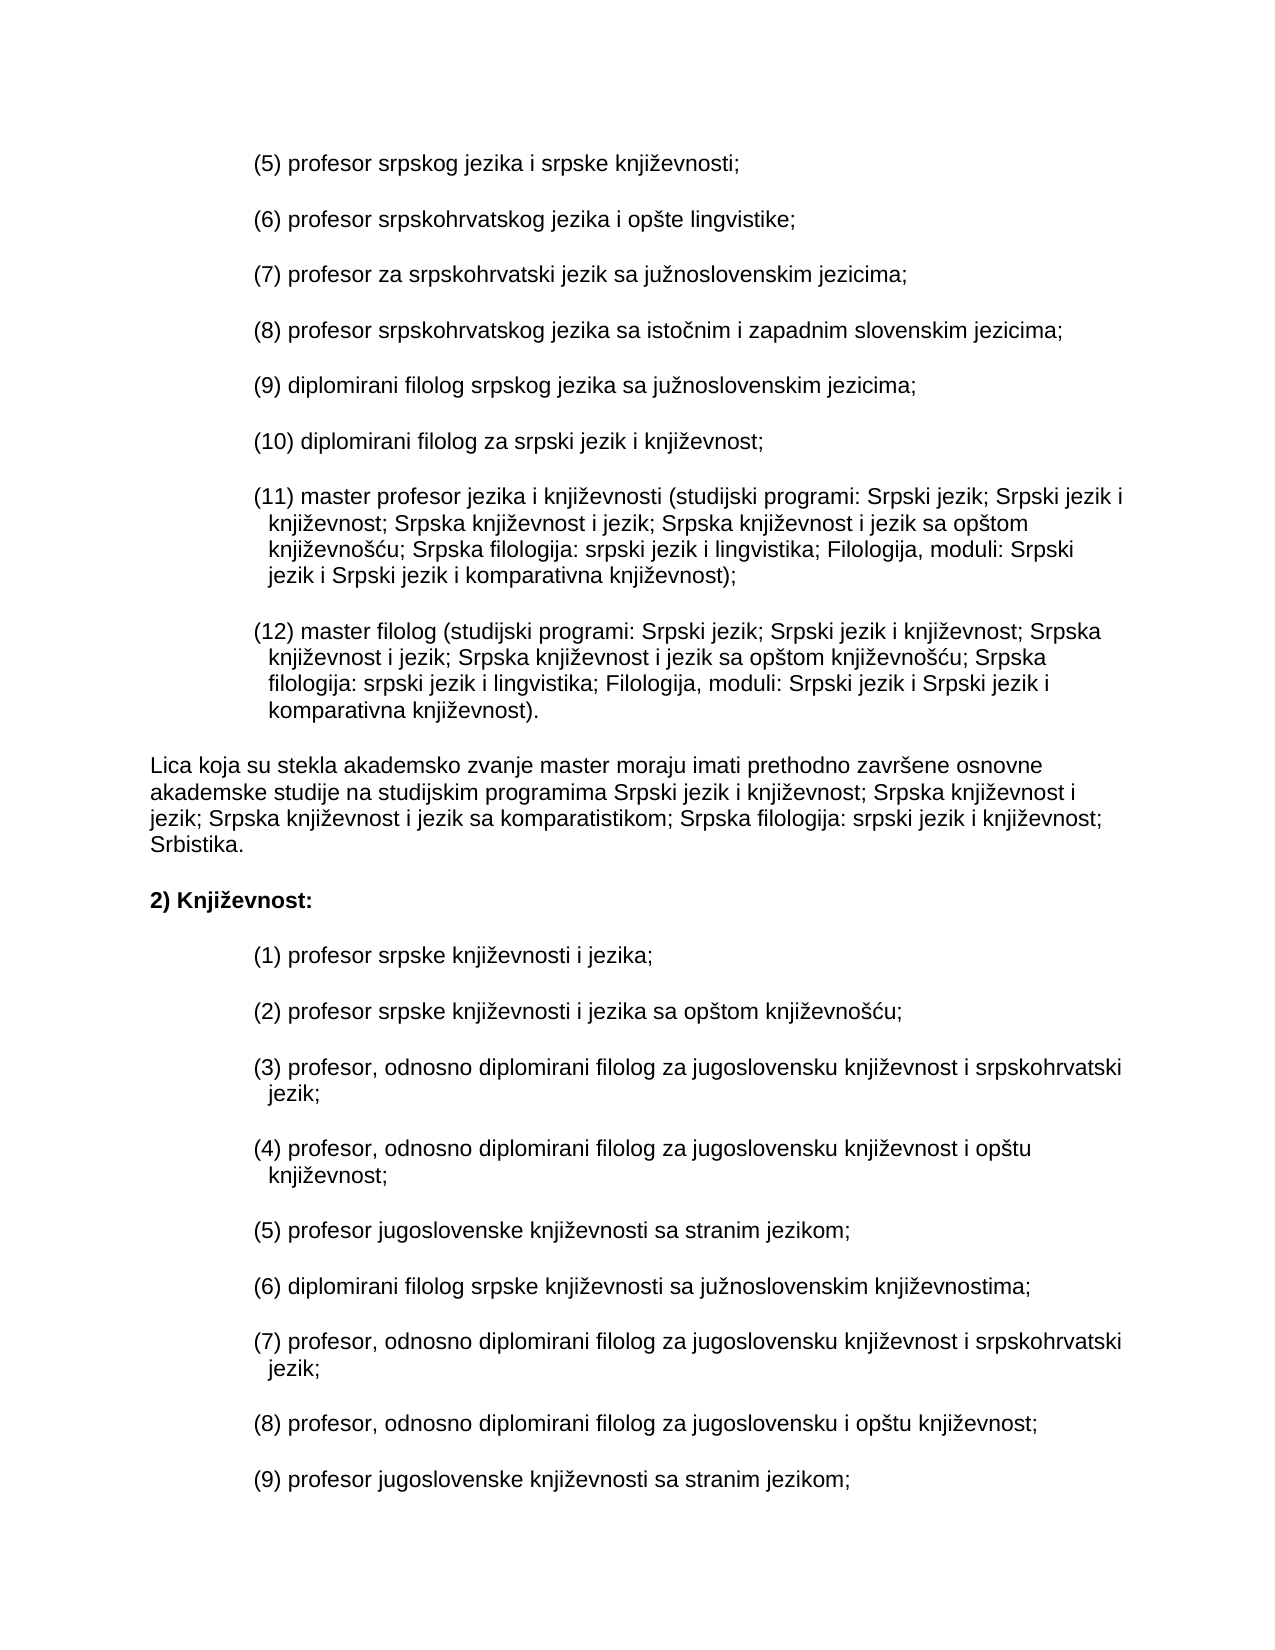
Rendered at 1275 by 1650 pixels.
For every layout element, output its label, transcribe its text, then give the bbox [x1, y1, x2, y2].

text (9) diplomirani filolog srpskog jezika sa južnoslovenskim jezicima; [253, 372, 1125, 398]
text (12) master filolog (studijski programi: Srpski jezik; Srpski jezik i književnost; Srpska književnost i jezik; Srpska književnost i jezik sa opštom književnošću; Srpska filologija: srpski jezik i lingvistika; Filologija, moduli: Srpski jezik i Srpski jezik i komparativna književnost). [253, 618, 1125, 723]
text (6) profesor srpskohrvatskog jezika i opšte lingvistike; [253, 206, 1125, 232]
text (5) profesor srpskog jezika i srpske književnosti; [253, 150, 1125, 176]
text (5) profesor jugoslovenske književnosti sa stranim jezikom; [253, 1217, 1125, 1243]
text (4) profesor, odnosno diplomirani filolog za jugoslovensku književnost i opštu književnost; [253, 1135, 1125, 1188]
text (8) profesor, odnosno diplomirani filolog za jugoslovensku i opštu književnost; [253, 1410, 1125, 1436]
text (2) profesor srpske književnosti i jezika sa opštom književnošću; [253, 998, 1125, 1024]
text (7) profesor za srpskohrvatski jezik sa južnoslovenskim jezicima; [253, 261, 1125, 287]
text 2) Književnost: [150, 887, 1125, 913]
text (10) diplomirani filolog za srpski jezik i književnost; [253, 428, 1125, 454]
text (1) profesor srpske književnosti i jezika; [253, 942, 1125, 969]
text (6) diplomirani filolog srpske književnosti sa južnoslovenskim književnostima; [253, 1273, 1125, 1299]
text (9) profesor jugoslovenske književnosti sa stranim jezikom; [253, 1466, 1125, 1492]
text (3) profesor, odnosno diplomirani filolog za jugoslovensku književnost i srpskohrvatski jezik; [253, 1053, 1125, 1106]
text (7) profesor, odnosno diplomirani filolog za jugoslovensku književnost i srpskohrvatski jezik; [253, 1328, 1125, 1381]
text (11) master profesor jezika i književnosti (studijski programi: Srpski jezik; Srpski jezik i književnost; Srpska književnost i jezik; Srpska književnost i jezik sa opštom književnošću; Srpska filologija: srpski jezik i lingvistika; Filologija, moduli: Srpski jezik i Srpski jezik i komparativna književnost); [253, 483, 1125, 588]
text Lica koja su stekla akademsko zvanje master moraju imati prethodno završene osnovne akademske studije na studijskim programima Srpski jezik i književnost; Srpska književnost i jezik; Srpska književnost i jezik sa komparatistikom; Srpska filologija: srpski jezik i književnost; Srbistika. [150, 752, 1125, 858]
text (8) profesor srpskohrvatskog jezika sa istočnim i zapadnim slovenskim jezicima; [253, 317, 1125, 343]
